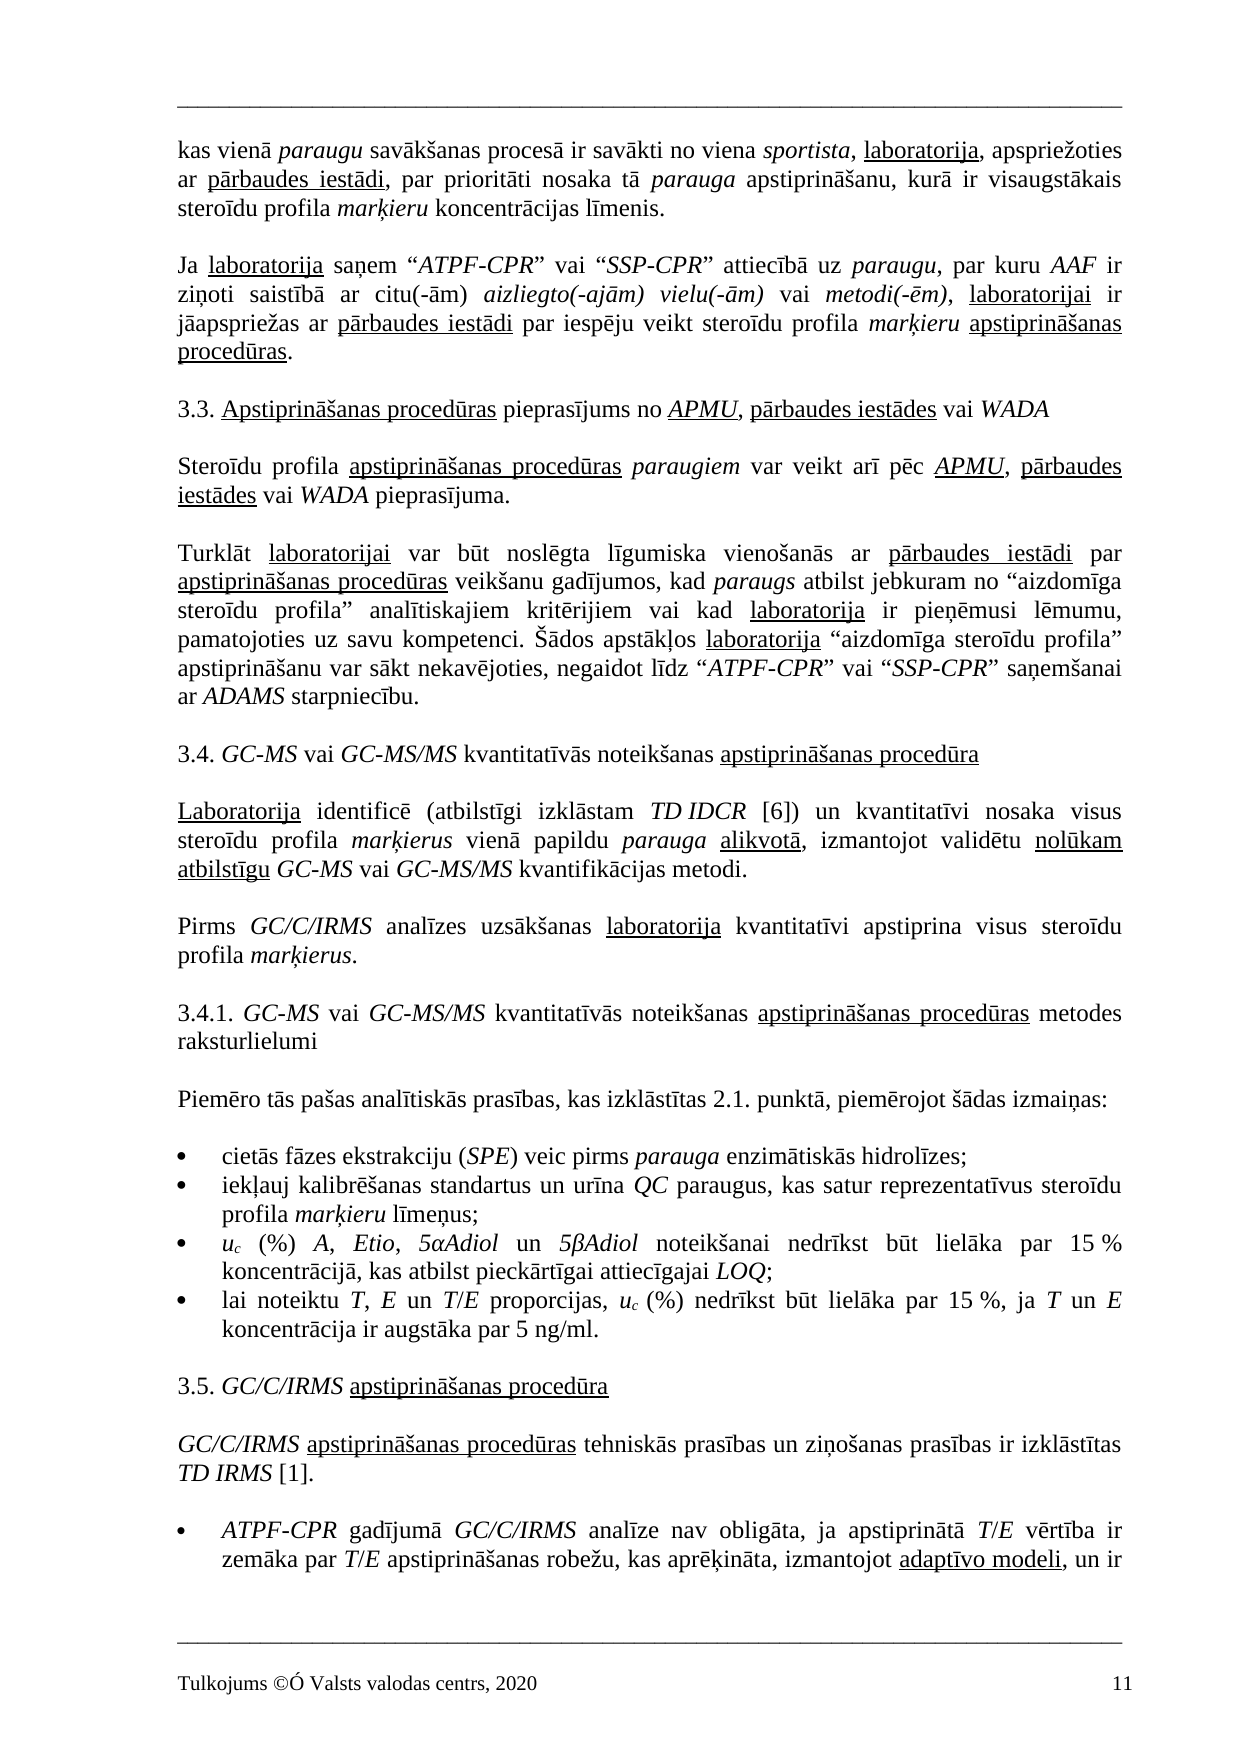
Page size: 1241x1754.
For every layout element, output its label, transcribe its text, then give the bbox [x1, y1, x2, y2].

text 3.4.1. GC-MS vai GC-MS/MS kvantitatīvās noteikšanas apstiprināšanas procedūras metodes raksturlielumi [177, 998, 1122, 1055]
text Ja laboratorija saņem “ATPF-CPR” vai “SSP-CPR” attiecībā uz paraugu, par kuru AAF ir ziņoti saistībā ar citu(-ām) aizliegto(-ajām) vielu(-ām) vai metodi(-ēm), laboratorijai ir jāapspriežas ar pārbaudes iestādi par iespēju veikt steroīdu profila marķieru apstiprināšanas procedūras. [177, 250, 1122, 365]
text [177, 135, 1122, 221]
text Turklāt laboratorijai var būt noslēgta līgumiska vienošanās ar pārbaudes iestādi par apstiprināšanas procedūras veikšanu gadījumos, kad paraugs atbilst jebkuram no “aizdomīga steroīdu profila” analītiskajiem kritērijiem vai kad laboratorija ir pieņēmusi lēmumu, pamatojoties uz savu kompetenci. Šādos apstākļos laboratorija “aizdomīga steroīdu profila” apstiprināšanu var sākt nekavējoties, negaidot līdz “ATPF-CPR” vai “SSP-CPR” saņemšanai ar ADAMS starpniecību. [177, 538, 1122, 710]
list iekļauj kalibrēšanas standartus un urīna QC paraugus, kas satur reprezentatīvus steroīdu profila marķieru līmeņus; [177, 1170, 1122, 1228]
subtitle 3.5. GC/C/IRMS apstiprināšanas procedūra [177, 1371, 1122, 1400]
list cietās fāzes ekstrakciju (SPE) veic pirms parauga enzimātiskās hidrolīzes; [177, 1141, 1122, 1170]
text Steroīdu profila apstiprināšanas procedūras paraugiem var veikt arī pēc APMU, pārbaudes iestādes vai WADA pieprasījuma. [177, 451, 1122, 509]
list lai noteiktu T, E un T/E proporcijas, uc (%) nedrīkst būt lielāka par 15 %, ja T un E koncentrācija ir augstāka par 5 ng/ml. [177, 1285, 1122, 1343]
subtitle 3.4. GC-MS vai GC-MS/MS kvantitatīvās noteikšanas apstiprināšanas procedūra [177, 739, 1122, 768]
text GC/C/IRMS apstiprināšanas procedūras tehniskās prasības un ziņošanas prasības ir izklāstītas TD IRMS [1]. [177, 1429, 1122, 1486]
text Piemēro tās pašas analītiskās prasības, kas izklāstītas 2.1. punktā, piemērojot šādas izmaiņas: [177, 1084, 1122, 1113]
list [177, 1515, 1122, 1573]
list uc (%) A, Etio, 5αAdiol un 5βAdiol noteikšanai nedrīkst būt lielāka par 15 % koncentrācijā, kas atbilst pieckārtīgai attiecīgajai LOQ; [177, 1228, 1122, 1285]
subtitle 3.3. Apstiprināšanas procedūras pieprasījums no APMU, pārbaudes iestādes vai WADA [177, 394, 1122, 423]
text Pirms GC/C/IRMS analīzes uzsākšanas laboratorija kvantitatīvi apstiprina visus steroīdu profila marķierus. [177, 911, 1122, 969]
text Laboratorija identificē (atbilstīgi izklāstam TD IDCR [6]) un kvantitatīvi nosaka visus steroīdu profila marķierus vienā papildu parauga alikvotā, izmantojot validētu nolūkam atbilstīgu GC-MS vai GC-MS/MS kvantifikācijas metodi. [177, 796, 1122, 883]
